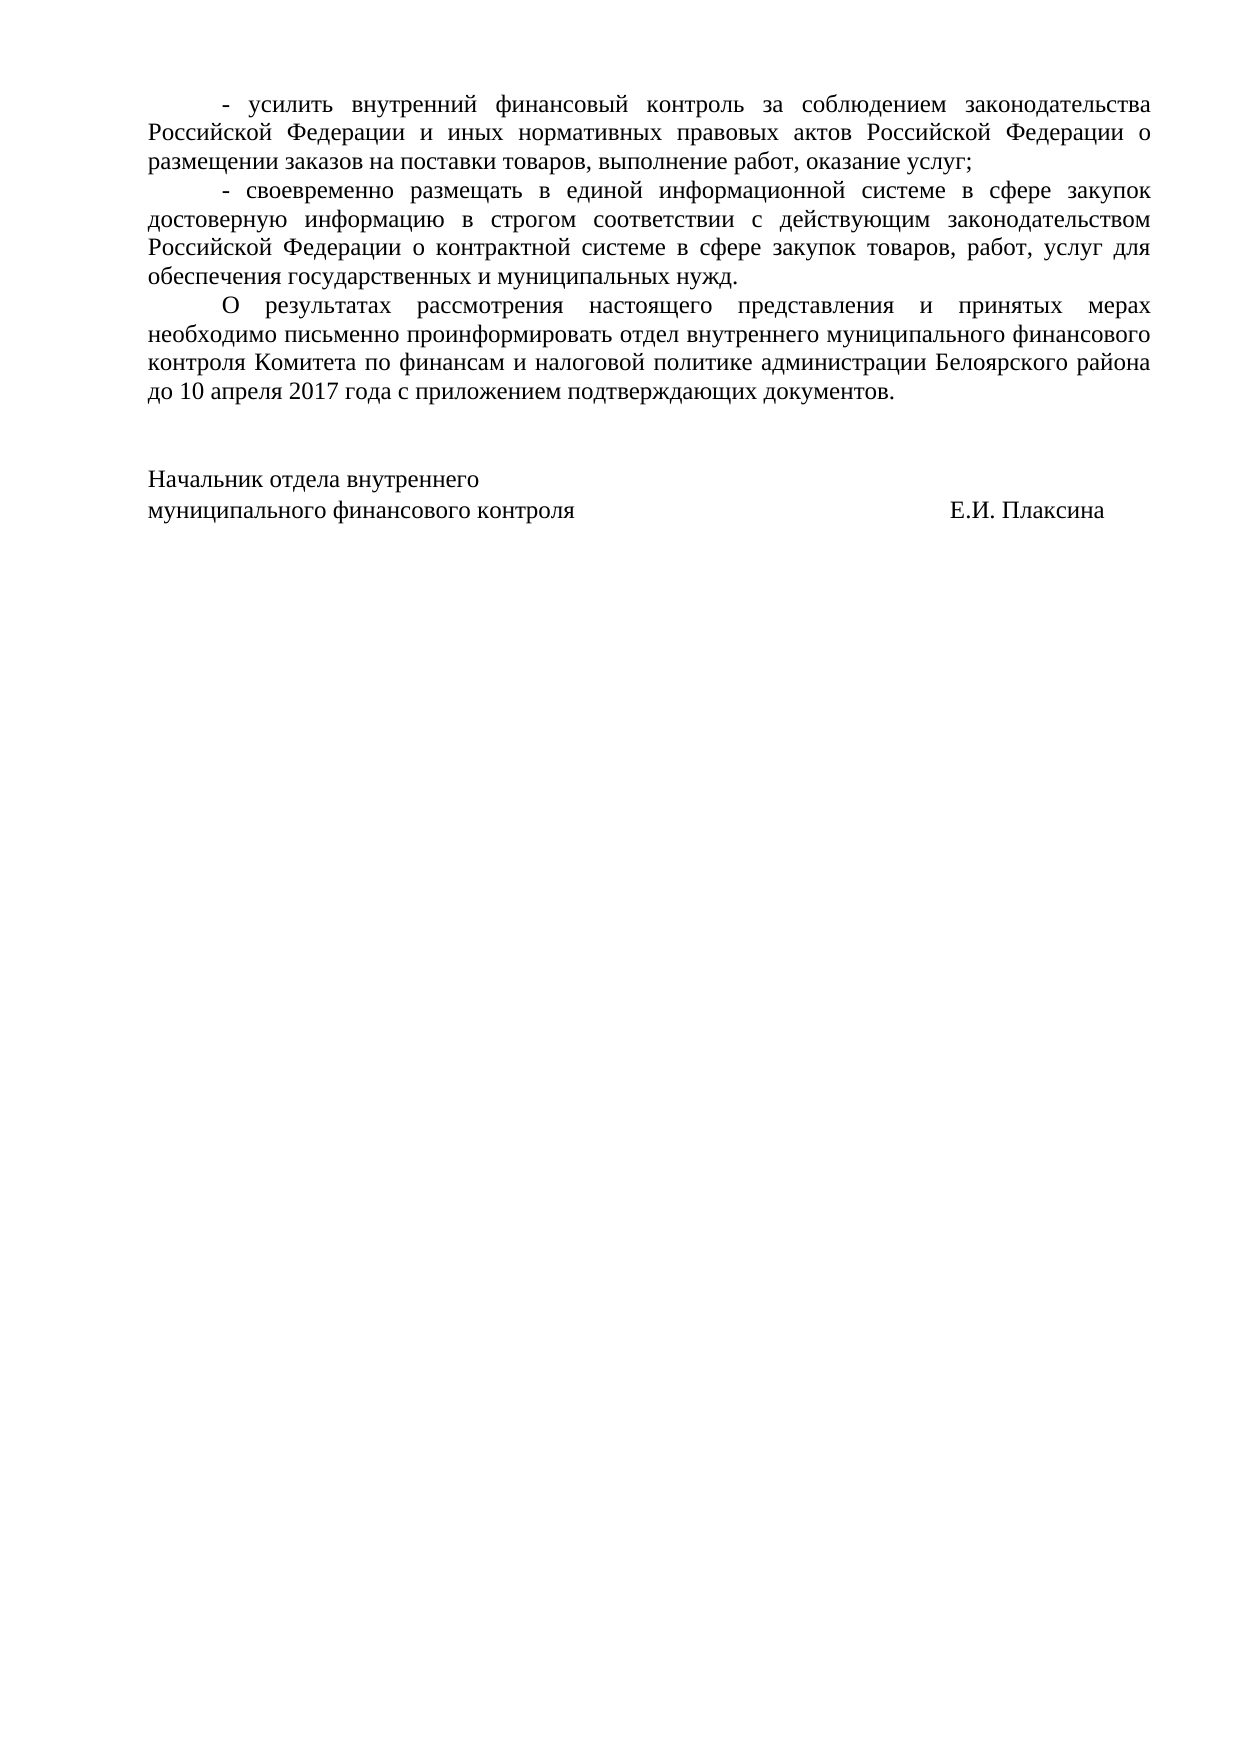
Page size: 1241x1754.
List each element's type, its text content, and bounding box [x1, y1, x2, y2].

text - своевременно размещать в единой информационной системе в сфере закупок достоверную информацию в строгом соответствии с действующим законодательством Российской Федерации о контрактной системе в сфере закупок товаров, работ, услуг для обеспечения государственных и муниципальных нужд. [148, 175, 1152, 290]
text - усилить внутренний финансовый контроль за соблюдением законодательства Российской Федерации и иных нормативных правовых актов Российской Федерации о размещении заказов на поставки товаров, выполнение работ, оказание услуг; [148, 89, 1152, 175]
text О результатах рассмотрения настоящего представления и принятых мерах необходимо письменно проинформировать отдел внутреннего муниципального финансового контроля Комитета по финансам и налоговой политике администрации Белоярского района до 10 апреля 2017 года с приложением подтверждающих документов. [148, 290, 1152, 405]
text Начальник отдела внутреннего [148, 464, 1152, 493]
text муниципального финансового контроля Е.И. Плаксина [148, 495, 1152, 524]
